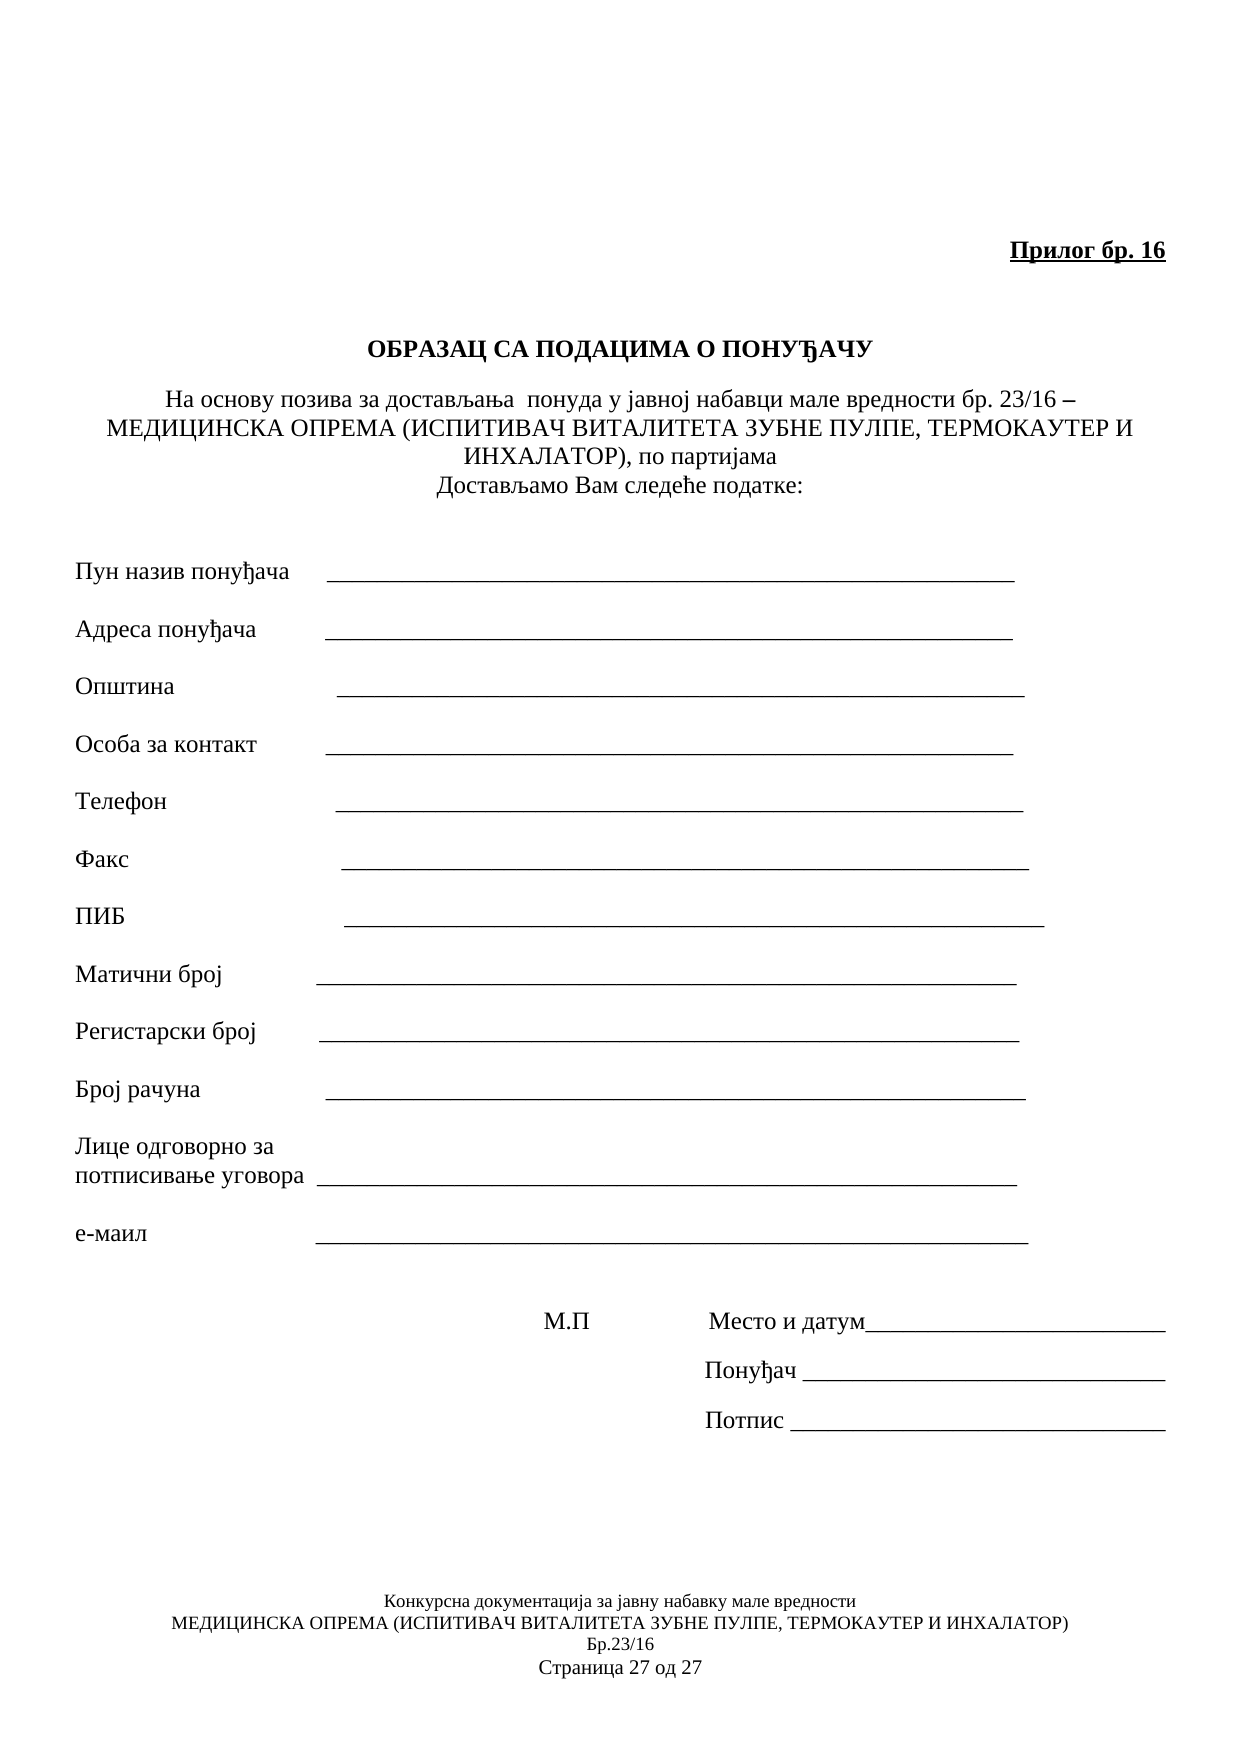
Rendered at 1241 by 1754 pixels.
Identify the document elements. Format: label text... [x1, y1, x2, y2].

text Понуђач _____________________________ [75, 1355, 1165, 1384]
text Пун назив понуђача _______________________________________________________ [75, 556, 1165, 585]
text ПИБ ________________________________________________________ [75, 901, 1165, 930]
text Телефон _______________________________________________________ [75, 786, 1165, 815]
text Факс _______________________________________________________ [75, 844, 1165, 873]
text Адреса понуђача _______________________________________________________ [75, 614, 1165, 643]
text Достављамо Вам следеће податке: [75, 470, 1165, 499]
text ОБРАЗАЦ СА ПОДАЦИМА О ПОНУЂАЧУ [75, 334, 1165, 363]
text М.П Место и датум________________________ [75, 1306, 1165, 1334]
text Лице одговорно за [75, 1131, 1165, 1160]
text Прилог бр. 16 [75, 235, 1165, 264]
text Особа за контакт _______________________________________________________ [75, 729, 1165, 758]
text Регистарски број ________________________________________________________ [75, 1016, 1165, 1045]
text Број рачуна ________________________________________________________ [75, 1074, 1165, 1103]
text Општина _______________________________________________________ [75, 671, 1165, 700]
text Матични број ________________________________________________________ [75, 959, 1165, 988]
text е-маил _________________________________________________________ [75, 1218, 1165, 1246]
text На основу позива за достављања понуда у јавној набавци мале вредности бр. 23/16 – МЕДИЦИНСКА ОПРЕМА (ИСПИТИВАЧ ВИТАЛИТЕТА ЗУБНЕ ПУЛПЕ, ТЕРМОКАУТЕР И ИНХАЛАТОР), по партијама [75, 384, 1165, 470]
text Потпис ______________________________ [75, 1405, 1165, 1434]
text потписивање уговора ________________________________________________________ [75, 1160, 1165, 1189]
